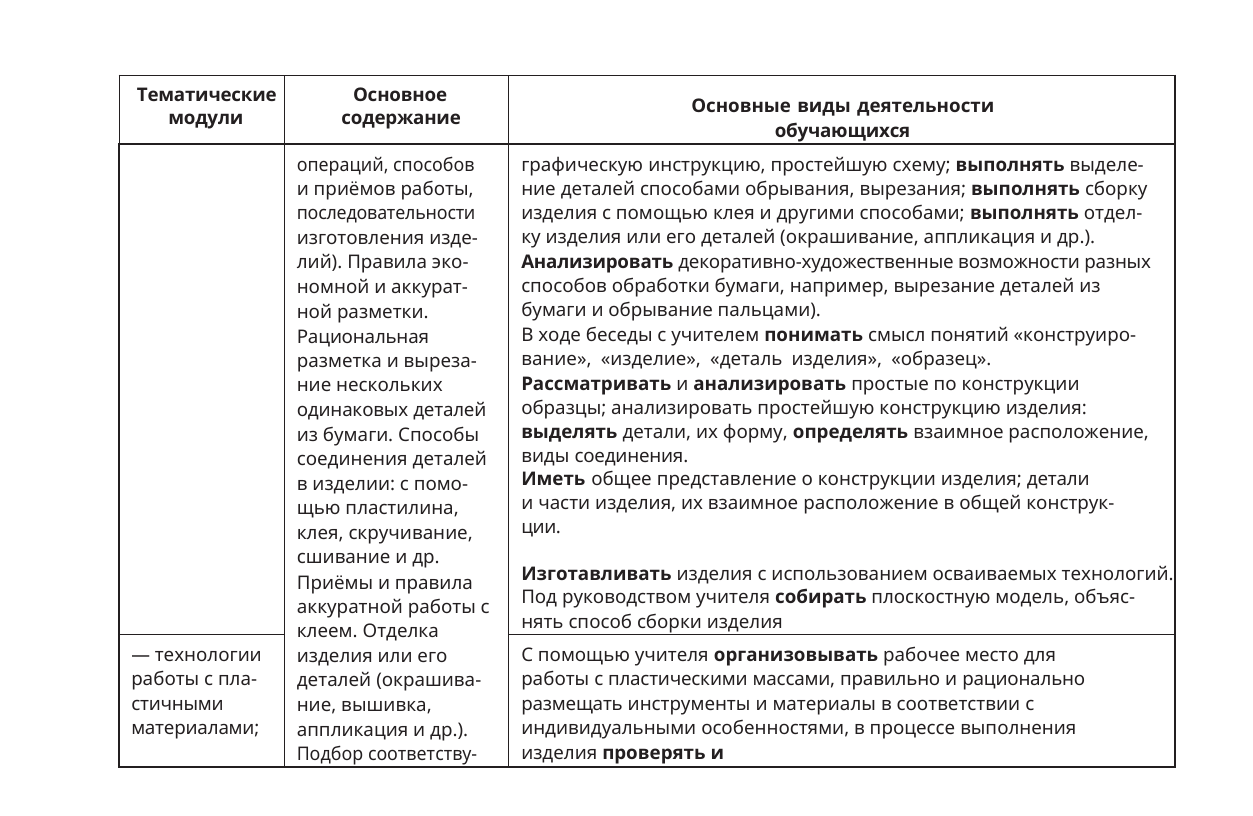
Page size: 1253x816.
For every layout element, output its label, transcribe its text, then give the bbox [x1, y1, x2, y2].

table_header Основное содержание [285, 76, 508, 143]
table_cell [509, 635, 1174, 766]
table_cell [120, 635, 284, 766]
table_header Основные виды деятельности обучающихся [509, 76, 1174, 143]
table_cell [120, 145, 284, 633]
table_header Тематические модули [120, 76, 284, 143]
table_cell операций, способов и приёмов работы, последовательности изготовления изде- лий). Правила эко- номной и аккурат- ной разметки. Рациональная разметка и выреза- ние нескольких одинаковых деталей из бумаги. Способы соединения деталей в изделии: с помо- щью пластилина, клея, скручивание, сшивание и др. Приёмы и правила аккуратной работы с клеем. Отделка изделия или его деталей (окрашива- ние, вышивка, аппликация и др.). Подбор соответству- ющих инструментов [285, 145, 508, 766]
table_cell графическую инструкцию, простейшую схему; выполнять выделе- ние деталей способами обрывания, вырезания; выполнять сборку изделия с помощью клея и другими способами; выполнять отдел- ку изделия или его деталей (окрашивание, аппликация и др.). Анализировать декоративно-художественные возможности разных способов обработки бумаги, например, вырезание деталей из бумаги и обрывание пальцами). В ходе беседы с учителем понимать смысл понятий «конструиро- вание», «изделие», «деталь изделия», «образец». Рассматривать и анализировать простые по конструкции образцы; анализировать простейшую конструкцию изделия: выделять детали, их форму, определять взаимное расположение, виды соединения. Иметь общее представление о конструкции изделия; детали и части изделия, их взаимное расположение в общей конструк- ции. Изготавливать изделия с использованием осваиваемых технологий. Под руководством учителя собирать плоскостную модель, объяс- нять способ сборки изделия [509, 145, 1174, 633]
